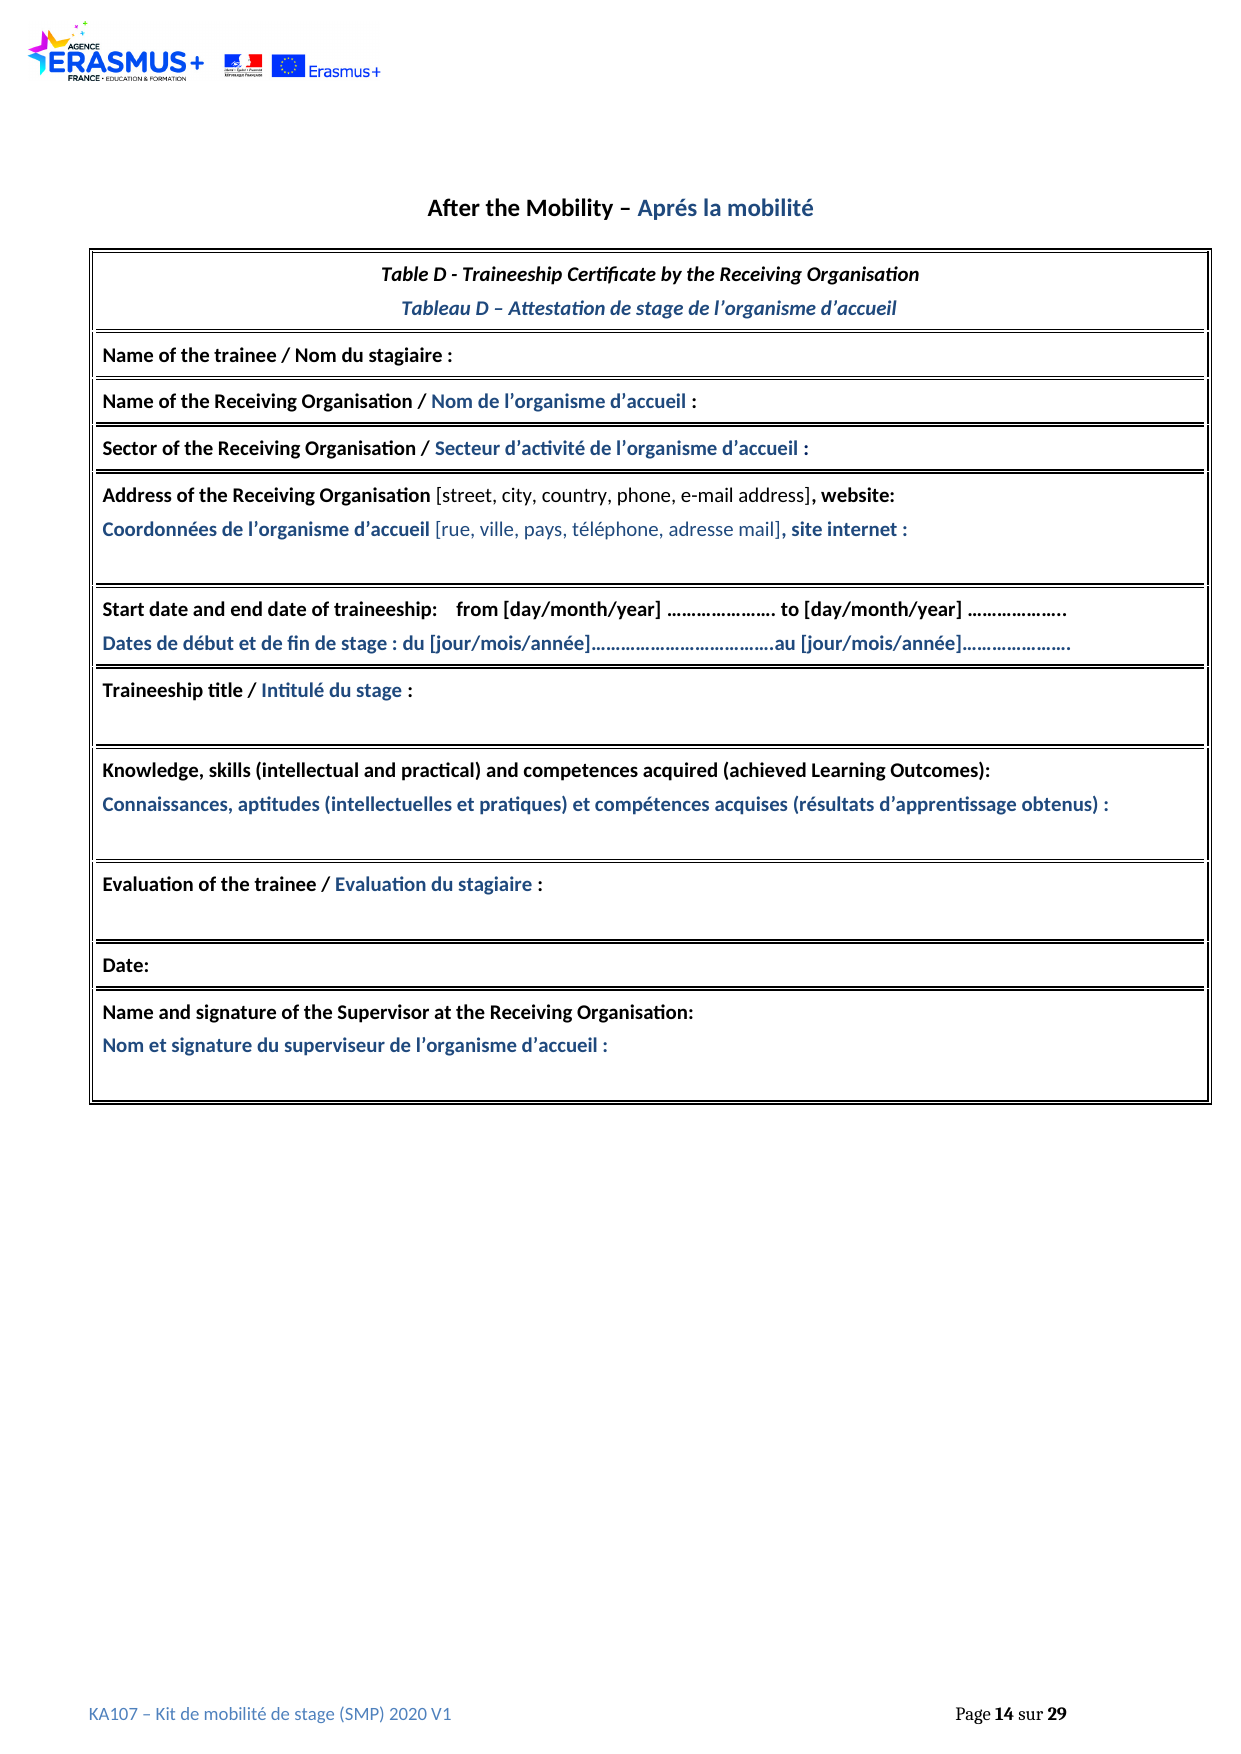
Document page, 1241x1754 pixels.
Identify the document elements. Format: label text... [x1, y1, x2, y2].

table_cell Start date and end date of traineeship: from [day/month/year] …………………. to [day/month/year] ……………….. Dates de début et de fin de stage : du [jour/mois/année]……………………………….au [jour/mois/année]…………………. [91, 583, 1210, 664]
text After the Mobility – Aprés la mobilité [89, 192, 1152, 223]
table_cell Traineeship title / Intitulé du stage : [91, 664, 1210, 744]
table_cell Name of the trainee / Nom du stagiaire : [91, 329, 1210, 376]
table_cell Address of the Receiving Organisation [street, city, country, phone, e-mail address], website: Coordonnées de l’organisme d’accueil [rue, ville, pays, téléphone, adresse mail], site internet : [91, 469, 1210, 583]
table_cell Sector of the Receiving Organisation / Secteur d’activité de l’organisme d’accueil : [91, 422, 1210, 469]
table_header Table D - Traineeship Certificate by the Receiving Organisation Tableau D – Attestation de stage de l’organisme d’accueil [93, 253, 1207, 329]
table_cell Knowledge, skills (intellectual and practical) and competences acquired (achieved Learning Outcomes): Connaissances, aptitudes (intellectuelles et pratiques) et compétences acquises (résultats d’apprentissage obtenus) : [91, 744, 1210, 859]
table_cell Evaluation of the trainee / Evaluation du stagiaire : [91, 859, 1210, 939]
table_cell Name and signature of the Supervisor at the Receiving Organisation: Nom et signature du superviseur de l’organisme d’accueil : [91, 986, 1210, 1100]
table_cell Date: [91, 939, 1210, 986]
picture [27, 21, 381, 81]
table_cell Name of the Receiving Organisation / Nom de l’organisme d’accueil : [91, 376, 1210, 422]
